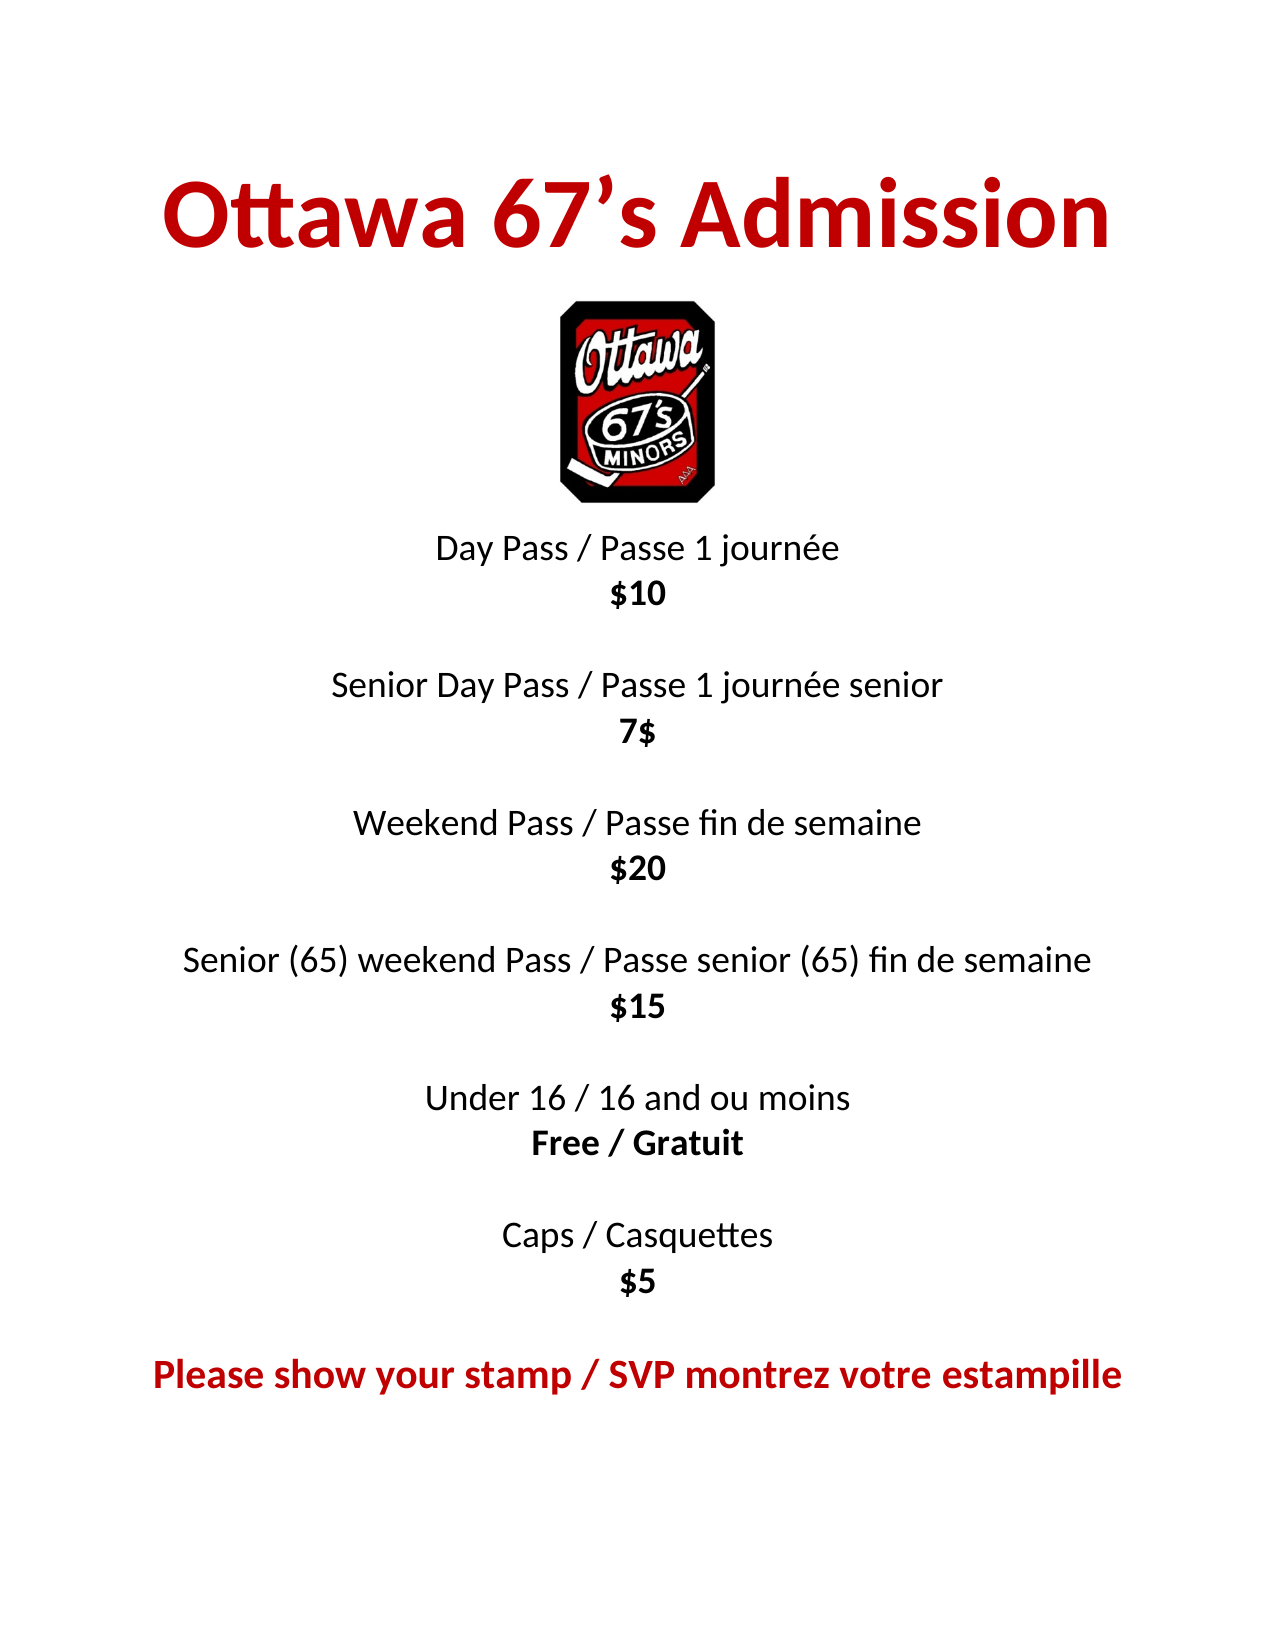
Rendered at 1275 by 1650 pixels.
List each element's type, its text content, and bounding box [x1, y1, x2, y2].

text Senior (65) weekend Pass / Passe senior (65) fin de semaine [150, 936, 1125, 982]
text $15 [150, 982, 1125, 1028]
text 7$ [150, 707, 1125, 753]
text Please show your stamp / SVP montrez votre estampille [150, 1348, 1125, 1399]
picture [558, 298, 717, 505]
text $10 [150, 569, 1125, 615]
text Ottawa 67’s Admission [150, 150, 1125, 272]
text $20 [150, 844, 1125, 890]
text $5 [150, 1257, 1125, 1303]
text Caps / Casquettes [150, 1211, 1125, 1257]
text Free / Gratuit [150, 1119, 1125, 1165]
text Weekend Pass / Passe fin de semaine [150, 798, 1125, 844]
text Under 16 / 16 and ou moins [150, 1073, 1125, 1119]
text Day Pass / Passe 1 journée [150, 523, 1125, 569]
text Senior Day Pass / Passe 1 journée senior [150, 661, 1125, 707]
